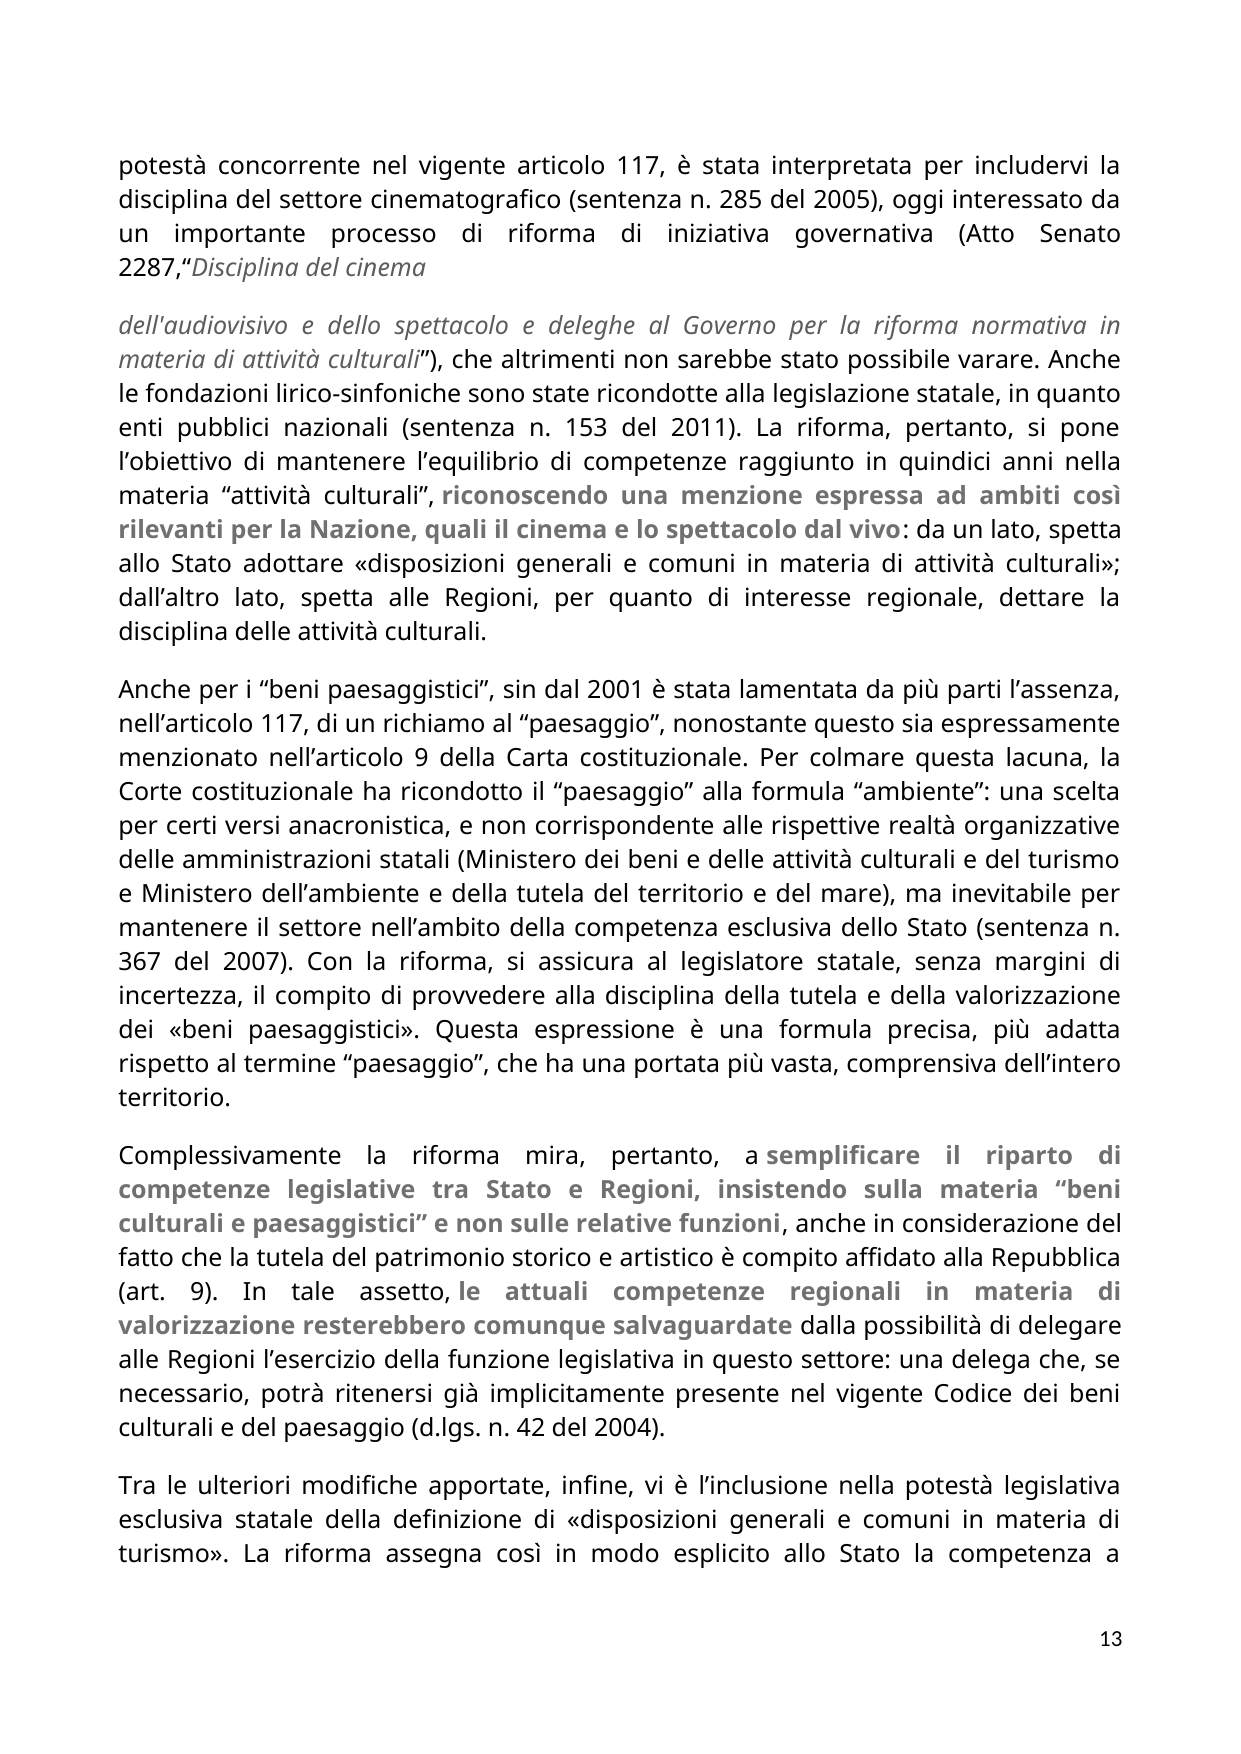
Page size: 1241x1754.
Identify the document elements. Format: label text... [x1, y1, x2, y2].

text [118, 1468, 1122, 1570]
text Anche per i “beni paesaggistici”, sin dal 2001 è stata lamentata da più parti l’assenza, nell’articolo 117, di un richiamo al “paesaggio”, nonostante questo sia espressamente menzionato nell’articolo 9 della Carta costituzionale. Per colmare questa lacuna, la Corte costituzionale ha ricondotto il “paesaggio” alla formula “ambiente”: una scelta per certi versi anacronistica, e non corrispondente alle rispettive realtà organizzative delle amministrazioni statali (Ministero dei beni e delle attività culturali e del turismo e Ministero dell’ambiente e della tutela del territorio e del mare), ma inevitabile per mantenere il settore nell’ambito della competenza esclusiva dello Stato (sentenza n. 367 del 2007). Con la riforma, si assicura al legislatore statale, senza margini di incertezza, il compito di provvedere alla disciplina della tutela e della valorizzazione dei «beni paesaggistici». Questa espressione è una formula precisa, più adatta rispetto al termine “paesaggio”, che ha una portata più vasta, comprensiva dell’intero territorio. [118, 671, 1122, 1114]
text dell'audiovisivo e dello spettacolo e deleghe al Governo per la riforma normativa in materia di attività culturali”), che altrimenti non sarebbe stato possibile varare. Anche le fondazioni lirico-sinfoniche sono state ricondotte alla legislazione statale, in quanto enti pubblici nazionali (sentenza n. 153 del 2011). La riforma, pertanto, si pone l’obiettivo di mantenere l’equilibrio di competenze raggiunto in quindici anni nella materia “attività culturali”, riconoscendo una menzione espressa ad ambiti così rilevanti per la Nazione, quali il cinema e lo spettacolo dal vivo: da un lato, spetta allo Stato adottare «disposizioni generali e comuni in materia di attività culturali»; dall’altro lato, spetta alle Regioni, per quanto di interesse regionale, dettare la disciplina delle attività culturali. [118, 307, 1122, 648]
text Complessivamente la riforma mira, pertanto, a semplificare il riparto di competenze legislative tra Stato e Regioni, insistendo sulla materia “beni culturali e paesaggistici” e non sulle relative funzioni, anche in considerazione del fatto che la tutela del patrimonio storico e artistico è compito affidato alla Repubblica (art. 9). In tale assetto, le attuali competenze regionali in materia di valorizzazione resterebbero comunque salvaguardate dalla possibilità di delegare alle Regioni l’esercizio della funzione legislativa in questo settore: una delega che, se necessario, potrà ritenersi già implicitamente presente nel vigente Codice dei beni culturali e del paesaggio (d.lgs. n. 42 del 2004). [118, 1138, 1122, 1444]
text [118, 148, 1122, 284]
